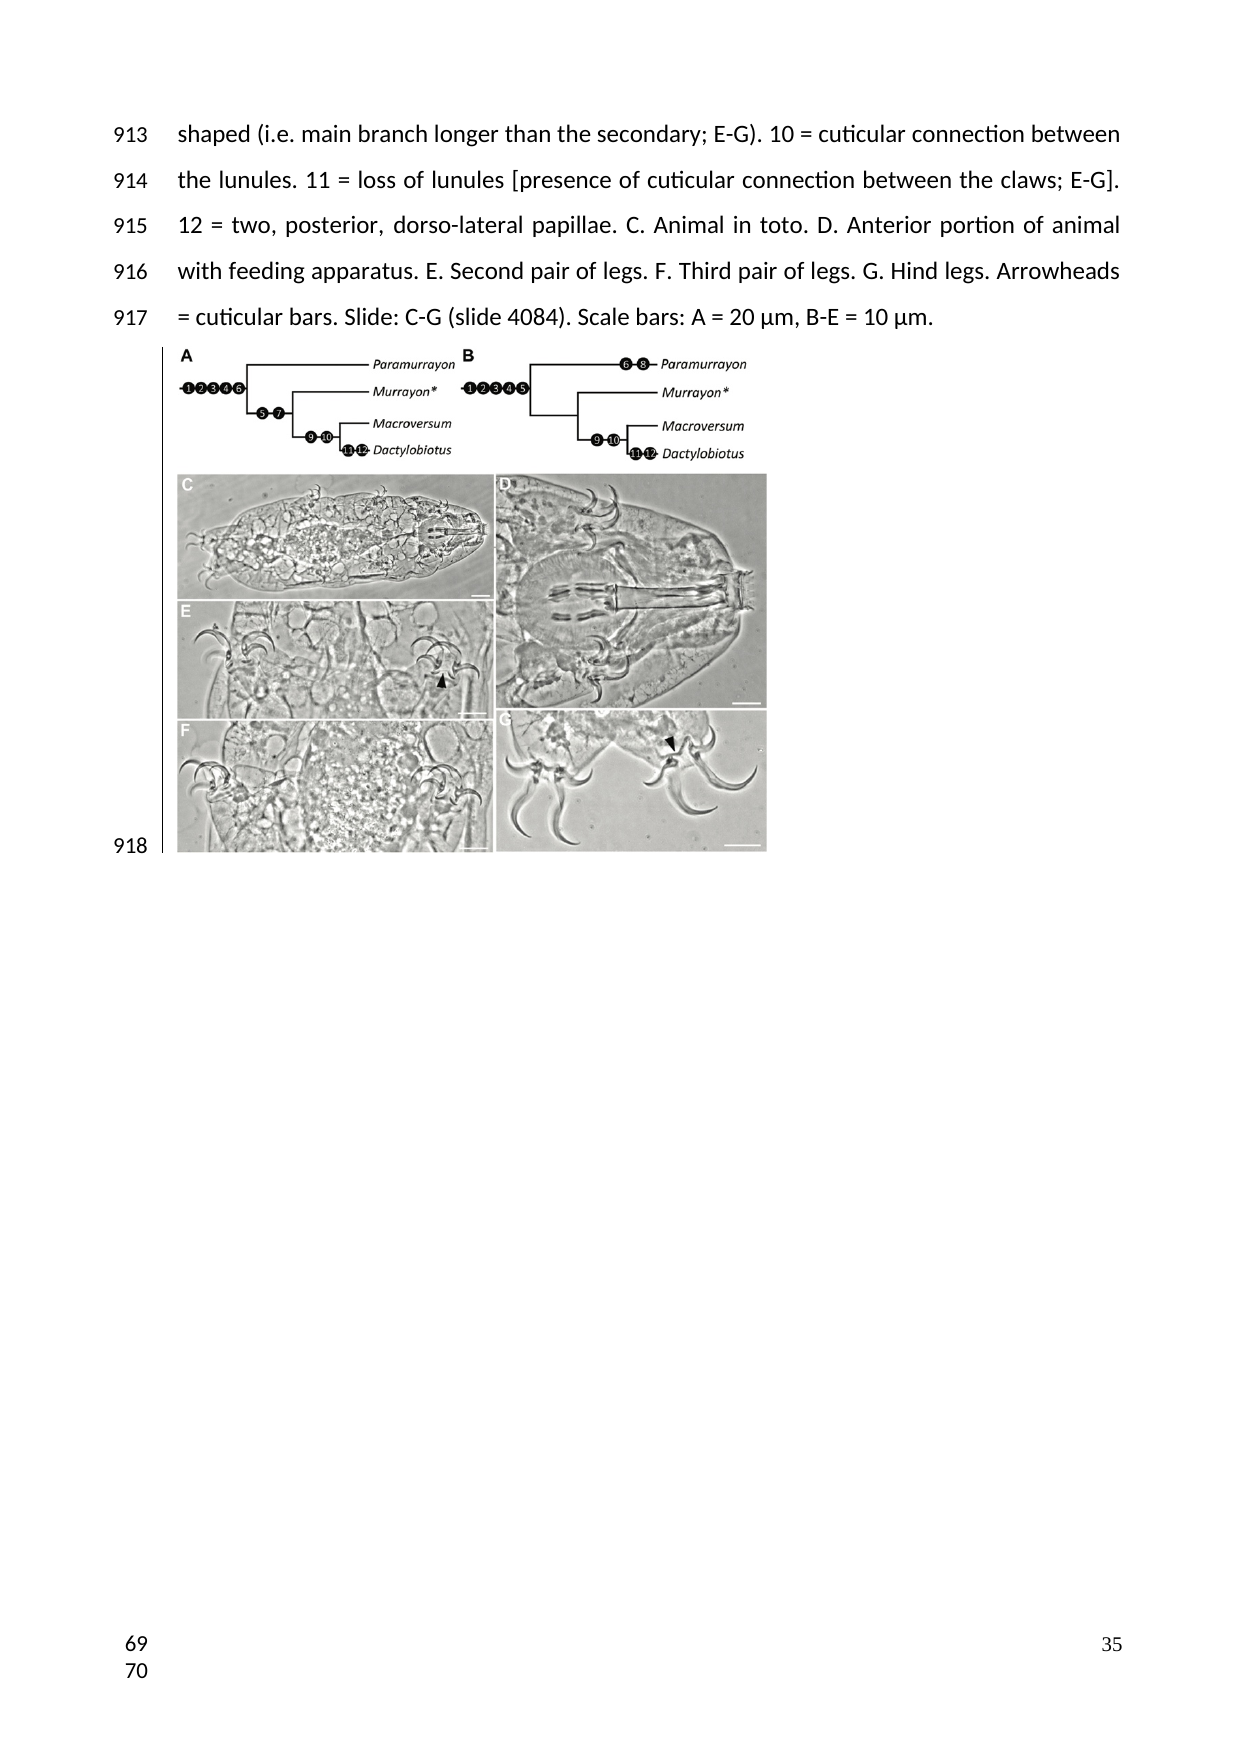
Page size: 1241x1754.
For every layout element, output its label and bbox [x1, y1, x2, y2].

picture [177, 346, 767, 853]
text [177, 118, 1122, 332]
